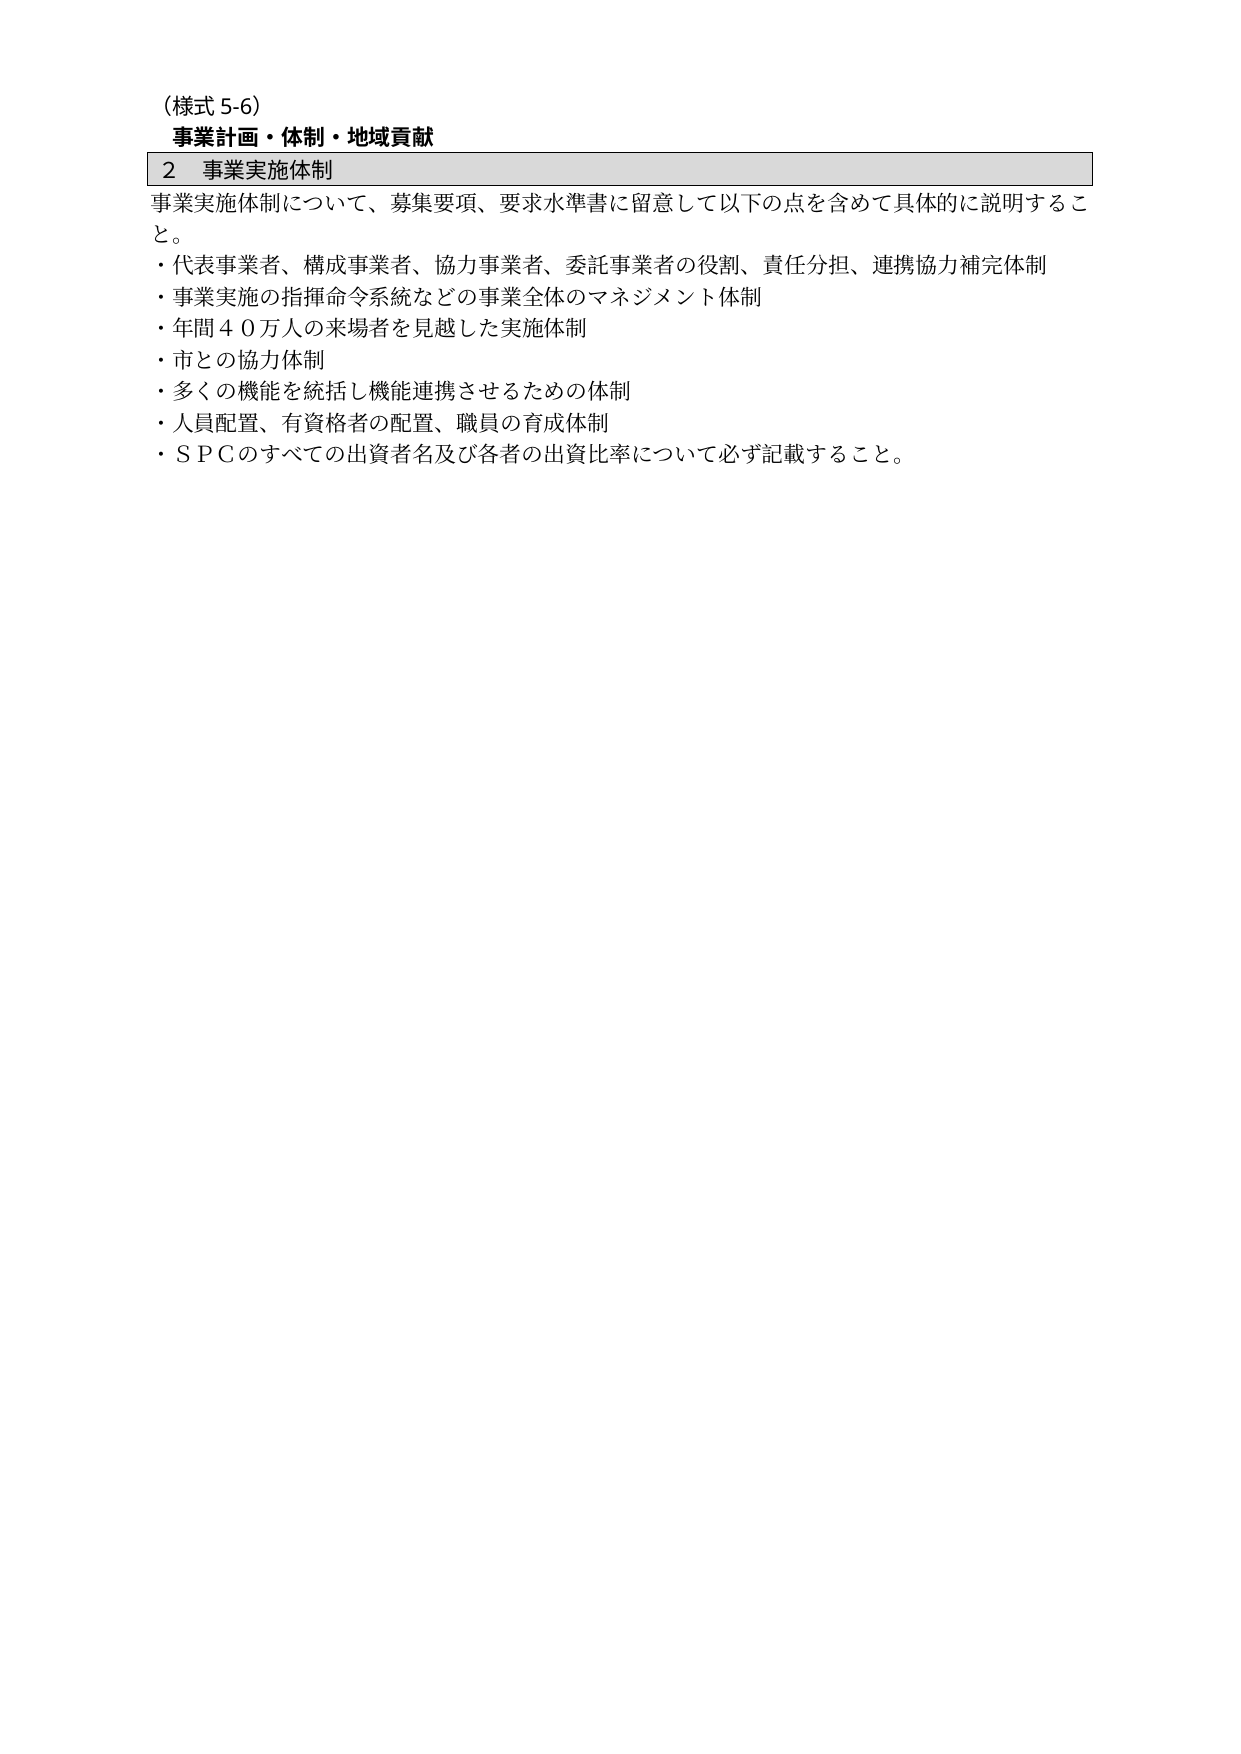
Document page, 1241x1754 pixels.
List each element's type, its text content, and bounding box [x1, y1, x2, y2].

text 事業実施体制について、募集要項、要求水準書に留意して以下の点を含めて具体的に説明すること。 [150, 186, 1090, 249]
text ・ＳＰＣのすべての出資者名及び各者の出資比率について必ず記載すること。 [150, 437, 1090, 469]
text ・人員配置、有資格者の配置、職員の育成体制 [150, 406, 1090, 437]
table_header ２ 事業実施体制 [148, 153, 1092, 185]
text ・代表事業者、構成事業者、協力事業者、委託事業者の役割、責任分担、連携協力補完体制 [150, 249, 1090, 280]
text ・事業実施の指揮命令系統などの事業全体のマネジメント体制 [150, 280, 1090, 312]
text ・多くの機能を統括し機能連携させるための体制 [150, 374, 1090, 406]
text 事業計画・体制・地域貢献 [150, 120, 1090, 152]
text ・年間４０万人の来場者を見越した実施体制 [150, 312, 1090, 343]
text ・市との協力体制 [150, 343, 1090, 374]
